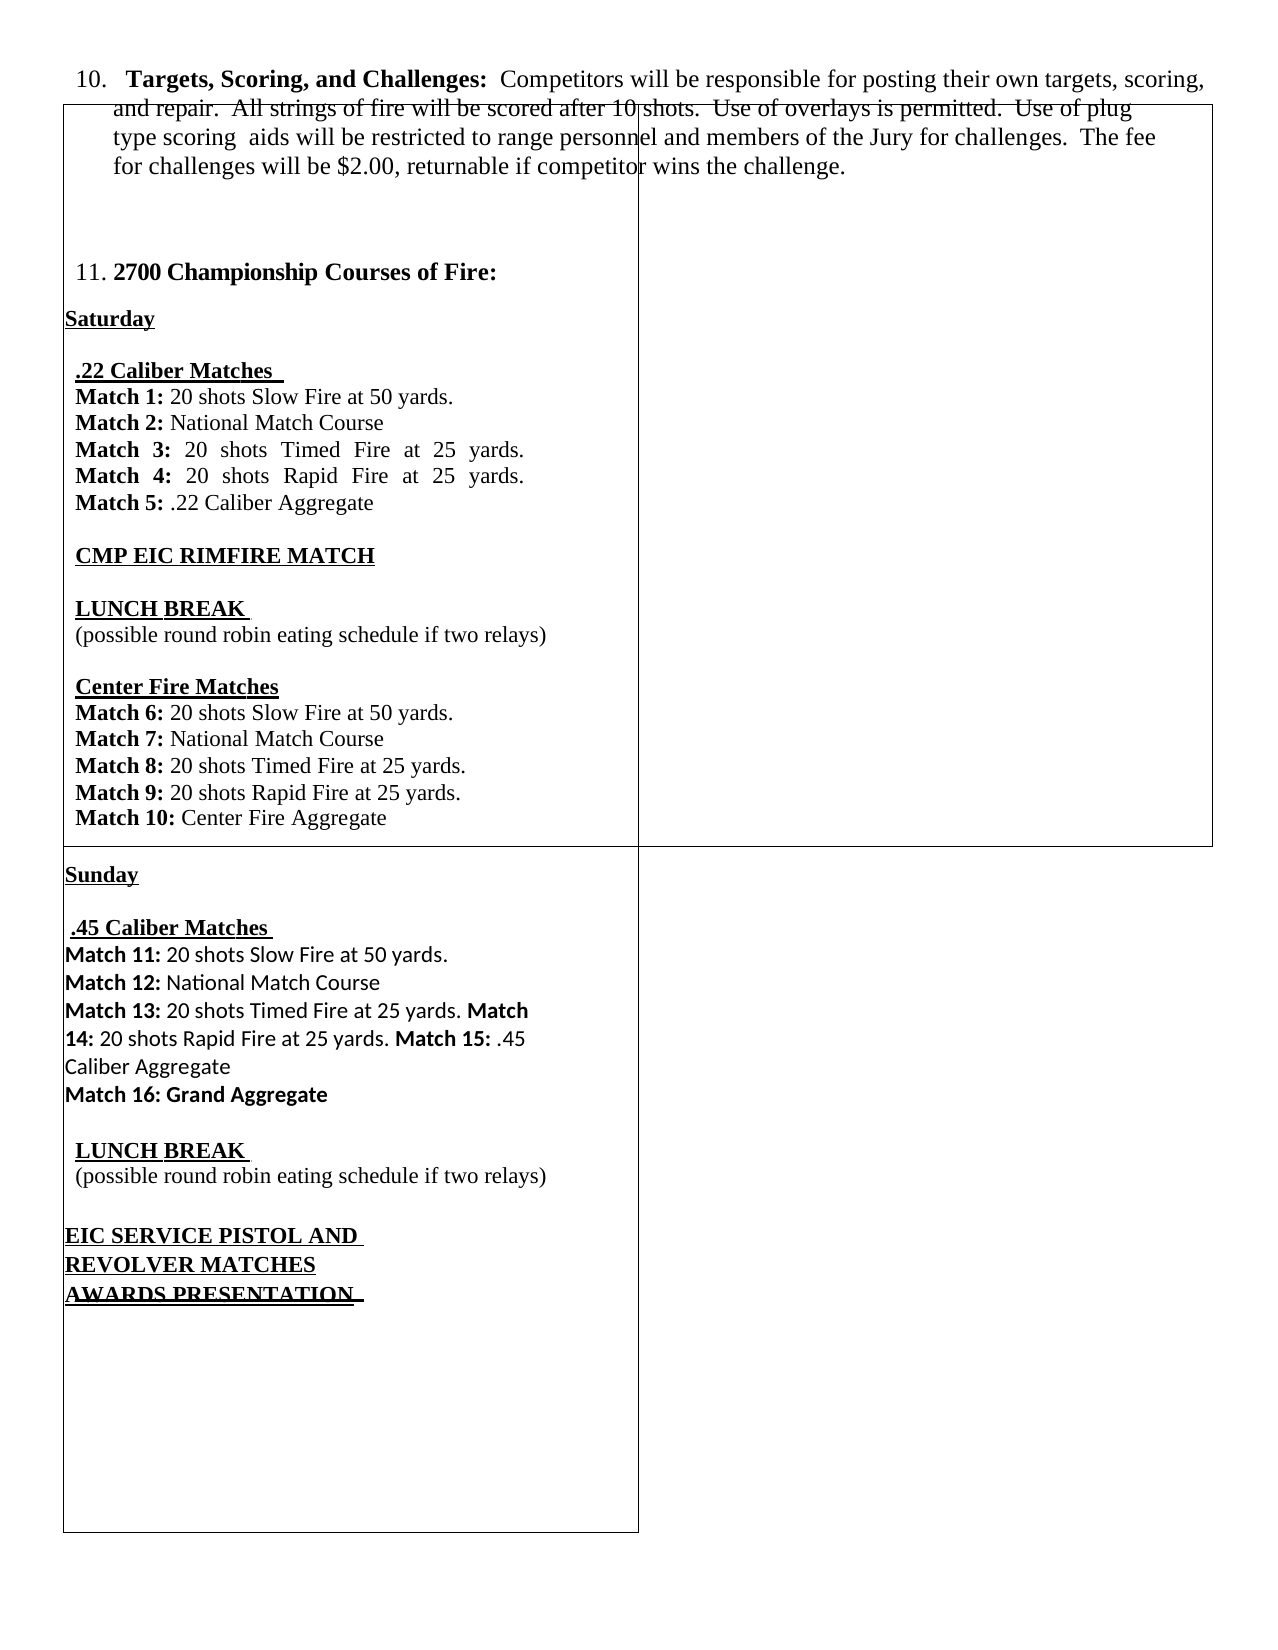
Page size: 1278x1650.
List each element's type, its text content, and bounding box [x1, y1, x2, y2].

text Match 7: National Match Course [75, 726, 442, 752]
text Match 16: Grand Aggregate [64, 1080, 531, 1108]
text Match 12: National Match Course [64, 968, 531, 996]
text 11. 2700 Championship Courses of Fire: [75, 257, 606, 285]
text Match 3: 20 shots Timed Fire at 25 yards. Match 4: 20 shots Rapid Fire at 25 yards. Match 5: .22 Caliber Aggregate [75, 436, 524, 515]
text LUNCH BREAK [75, 594, 488, 620]
text Match 9: 20 shots Rapid Fire at 25 yards. [75, 778, 520, 805]
text Sunday [64, 861, 273, 887]
text Match 1: 20 shots Slow Fire at 50 yards. [75, 384, 511, 409]
text Match 10: Center Fire Aggregate [75, 805, 444, 831]
text 10. Targets, Scoring, and Challenges: Competitors will be responsible for posting their own targets, scoring, and repair. All strings of fire will be scored after 10 shots. Use of overlays is permitted. Use of plug [75, 64, 1206, 122]
text CMP EIC RIMFIRE MATCH [75, 542, 524, 568]
text Match 13: 20 shots Timed Fire at 25 yards. Match 14: 20 shots Rapid Fire at 25 yards. Match 15: .45 Caliber Aggregate [64, 996, 531, 1080]
text Match 8: 20 shots Timed Fire at 25 yards. [75, 752, 524, 778]
text (possible round robin eating schedule if two relays) [75, 1162, 617, 1189]
text EIC SERVICE PISTOL AND [64, 1222, 616, 1248]
text type scoring aids will be restricted to range personnel and members of the Jury for challenges. The fee for challenges will be $2.00, returnable if competitor wins the challenge. [113, 122, 1184, 180]
text Saturday [64, 309, 518, 330]
text AWARDS PRESENTATION [64, 1281, 1212, 1307]
text (possible round robin eating schedule if two relays) [75, 621, 610, 647]
text Match 11: 20 shots Slow Fire at 50 yards. [64, 940, 531, 968]
text Center Fire Matches [75, 673, 336, 700]
text .45 Caliber Matches [64, 914, 331, 940]
text Match 6: 20 shots Slow Fire at 50 yards. [75, 700, 512, 726]
text REVOLVER MATCHES [64, 1251, 616, 1278]
text LUNCH BREAK [75, 1136, 500, 1162]
text .22 Caliber Matches [75, 357, 330, 384]
text Match 2: National Match Course [75, 409, 442, 436]
